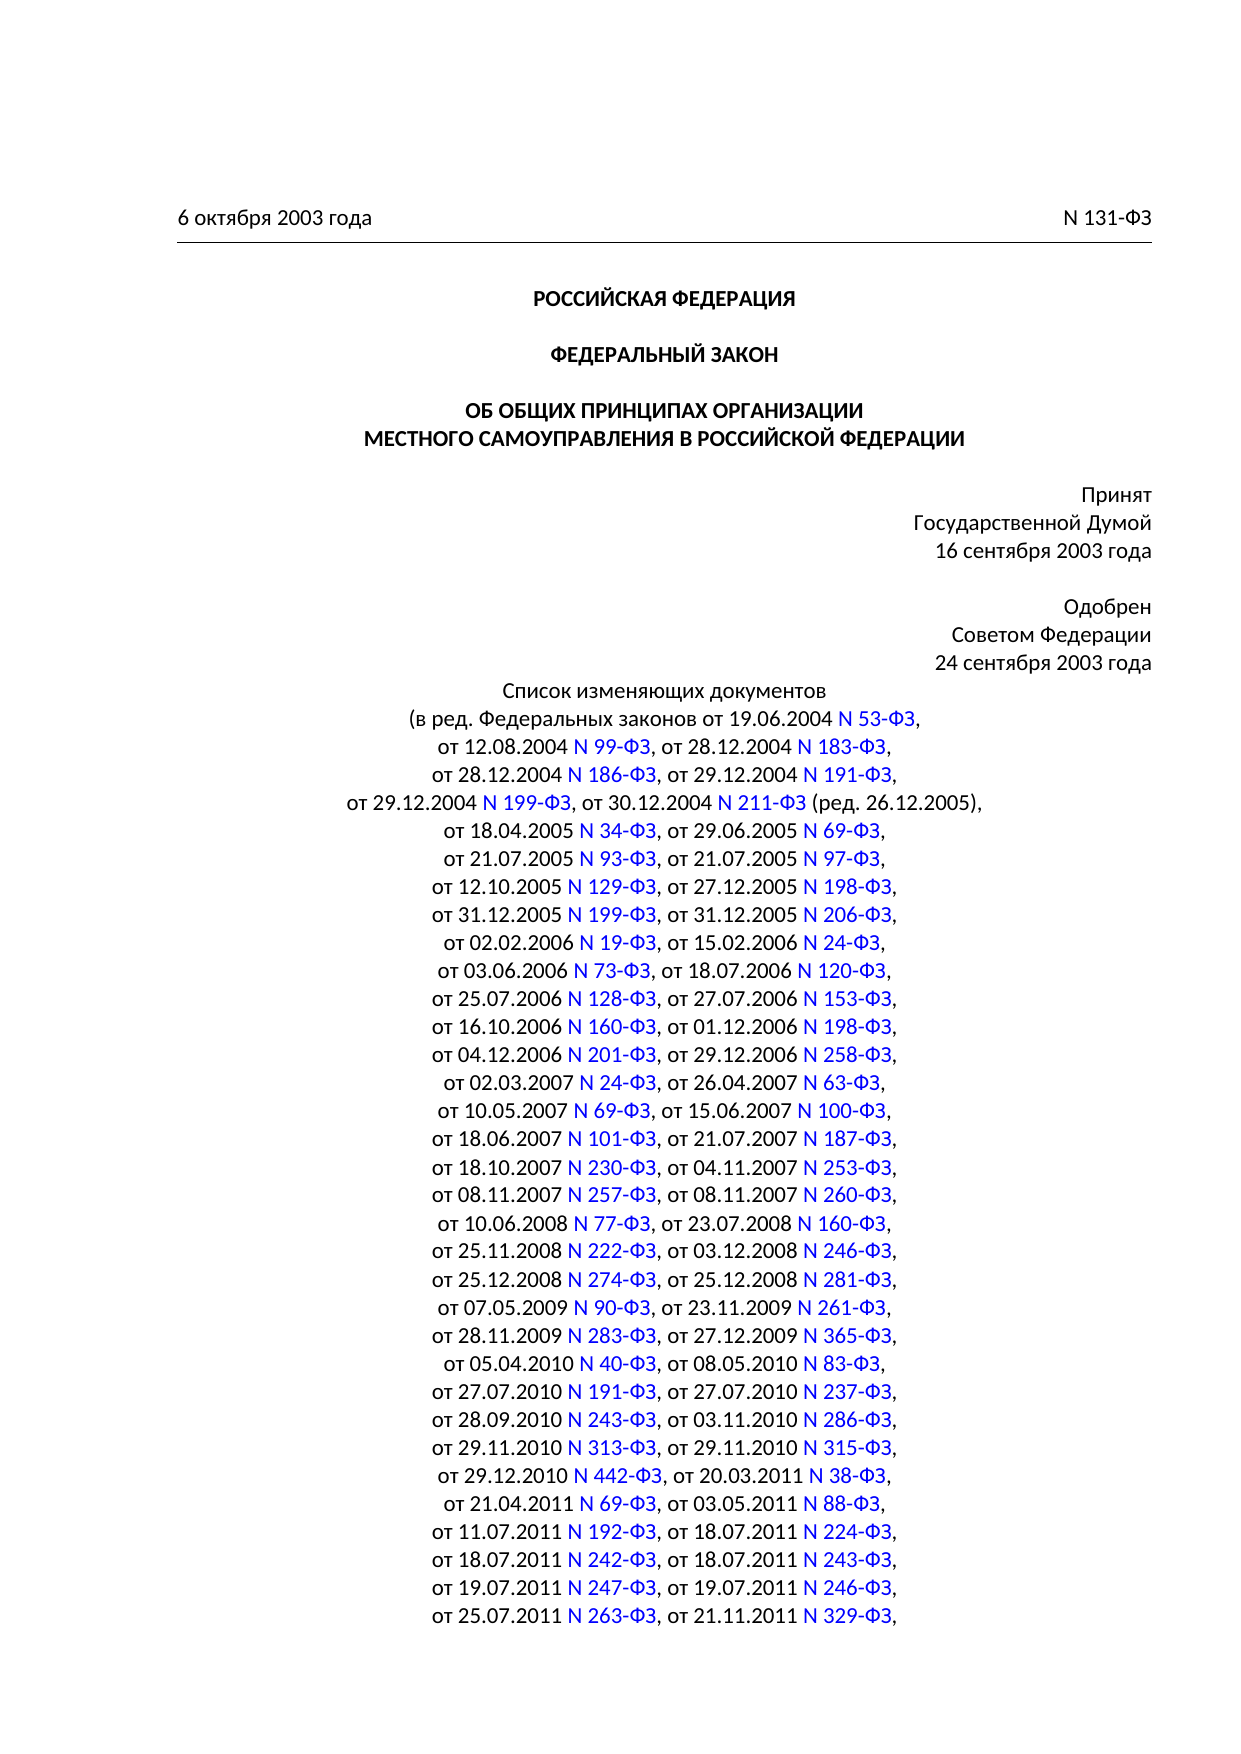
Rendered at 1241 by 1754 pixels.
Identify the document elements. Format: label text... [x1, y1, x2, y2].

text от 08.11.2007 N 257-ФЗ, от 08.11.2007 N 260-ФЗ, [177, 1181, 1152, 1209]
text 16 сентября 2003 года [177, 536, 1152, 564]
text Одобрен [177, 592, 1152, 620]
title ФЕДЕРАЛЬНЫЙ ЗАКОН [177, 340, 1152, 368]
text от 04.12.2006 N 201-ФЗ, от 29.12.2006 N 258-ФЗ, [177, 1041, 1152, 1068]
text от 18.10.2007 N 230-ФЗ, от 04.11.2007 N 253-ФЗ, [177, 1153, 1152, 1181]
text Список изменяющих документов [177, 676, 1152, 704]
text от 07.05.2009 N 90-ФЗ, от 23.11.2009 N 261-ФЗ, [177, 1293, 1152, 1321]
text Принят [177, 480, 1152, 508]
title РОССИЙСКАЯ ФЕДЕРАЦИЯ [177, 284, 1152, 312]
text от 12.10.2005 N 129-ФЗ, от 27.12.2005 N 198-ФЗ, [177, 872, 1152, 900]
text Государственной Думой [177, 508, 1152, 536]
text от 21.07.2005 N 93-ФЗ, от 21.07.2005 N 97-ФЗ, [177, 844, 1152, 872]
text от 12.08.2004 N 99-ФЗ, от 28.12.2004 N 183-ФЗ, [177, 732, 1152, 760]
text от 28.12.2004 N 186-ФЗ, от 29.12.2004 N 191-ФЗ, [177, 760, 1152, 788]
text от 29.11.2010 N 313-ФЗ, от 29.11.2010 N 315-ФЗ, [177, 1433, 1152, 1461]
title ОБ ОБЩИХ ПРИНЦИПАХ ОРГАНИЗАЦИИ [177, 396, 1152, 424]
text от 16.10.2006 N 160-ФЗ, от 01.12.2006 N 198-ФЗ, [177, 1012, 1152, 1041]
text от 18.04.2005 N 34-ФЗ, от 29.06.2005 N 69-ФЗ, [177, 816, 1152, 844]
text от 19.07.2011 N 247-ФЗ, от 19.07.2011 N 246-ФЗ, [177, 1573, 1152, 1601]
text от 02.03.2007 N 24-ФЗ, от 26.04.2007 N 63-ФЗ, [177, 1068, 1152, 1097]
text от 25.07.2006 N 128-ФЗ, от 27.07.2006 N 153-ФЗ, [177, 984, 1152, 1012]
text от 29.12.2004 N 199-ФЗ, от 30.12.2004 N 211-ФЗ (ред. 26.12.2005), [177, 788, 1152, 816]
text от 25.07.2011 N 263-ФЗ, от 21.11.2011 N 329-ФЗ, [177, 1601, 1152, 1629]
text от 18.07.2011 N 242-ФЗ, от 18.07.2011 N 243-ФЗ, [177, 1545, 1152, 1573]
text от 18.06.2007 N 101-ФЗ, от 21.07.2007 N 187-ФЗ, [177, 1124, 1152, 1153]
text от 25.11.2008 N 222-ФЗ, от 03.12.2008 N 246-ФЗ, [177, 1237, 1152, 1265]
text Советом Федерации [177, 620, 1152, 648]
text от 25.12.2008 N 274-ФЗ, от 25.12.2008 N 281-ФЗ, [177, 1265, 1152, 1293]
text от 28.11.2009 N 283-ФЗ, от 27.12.2009 N 365-ФЗ, [177, 1321, 1152, 1349]
text от 10.05.2007 N 69-ФЗ, от 15.06.2007 N 100-ФЗ, [177, 1097, 1152, 1124]
text (в ред. Федеральных законов от 19.06.2004 N 53-ФЗ, [177, 704, 1152, 732]
title МЕСТНОГО САМОУПРАВЛЕНИЯ В РОССИЙСКОЙ ФЕДЕРАЦИИ [177, 424, 1152, 452]
text от 10.06.2008 N 77-ФЗ, от 23.07.2008 N 160-ФЗ, [177, 1209, 1152, 1237]
table_header 6 октября 2003 года [177, 203, 664, 231]
text от 21.04.2011 N 69-ФЗ, от 03.05.2011 N 88-ФЗ, [177, 1489, 1152, 1517]
text от 05.04.2010 N 40-ФЗ, от 08.05.2010 N 83-ФЗ, [177, 1349, 1152, 1377]
text от 29.12.2010 N 442-ФЗ, от 20.03.2011 N 38-ФЗ, [177, 1461, 1152, 1489]
text от 28.09.2010 N 243-ФЗ, от 03.11.2010 N 286-ФЗ, [177, 1405, 1152, 1433]
text от 31.12.2005 N 199-ФЗ, от 31.12.2005 N 206-ФЗ, [177, 900, 1152, 928]
text от 27.07.2010 N 191-ФЗ, от 27.07.2010 N 237-ФЗ, [177, 1377, 1152, 1405]
text от 11.07.2011 N 192-ФЗ, от 18.07.2011 N 224-ФЗ, [177, 1517, 1152, 1545]
text 24 сентября 2003 года [177, 648, 1152, 676]
text от 03.06.2006 N 73-ФЗ, от 18.07.2006 N 120-ФЗ, [177, 956, 1152, 984]
text от 02.02.2006 N 19-ФЗ, от 15.02.2006 N 24-ФЗ, [177, 928, 1152, 956]
table_header N 131-ФЗ [664, 203, 1152, 231]
